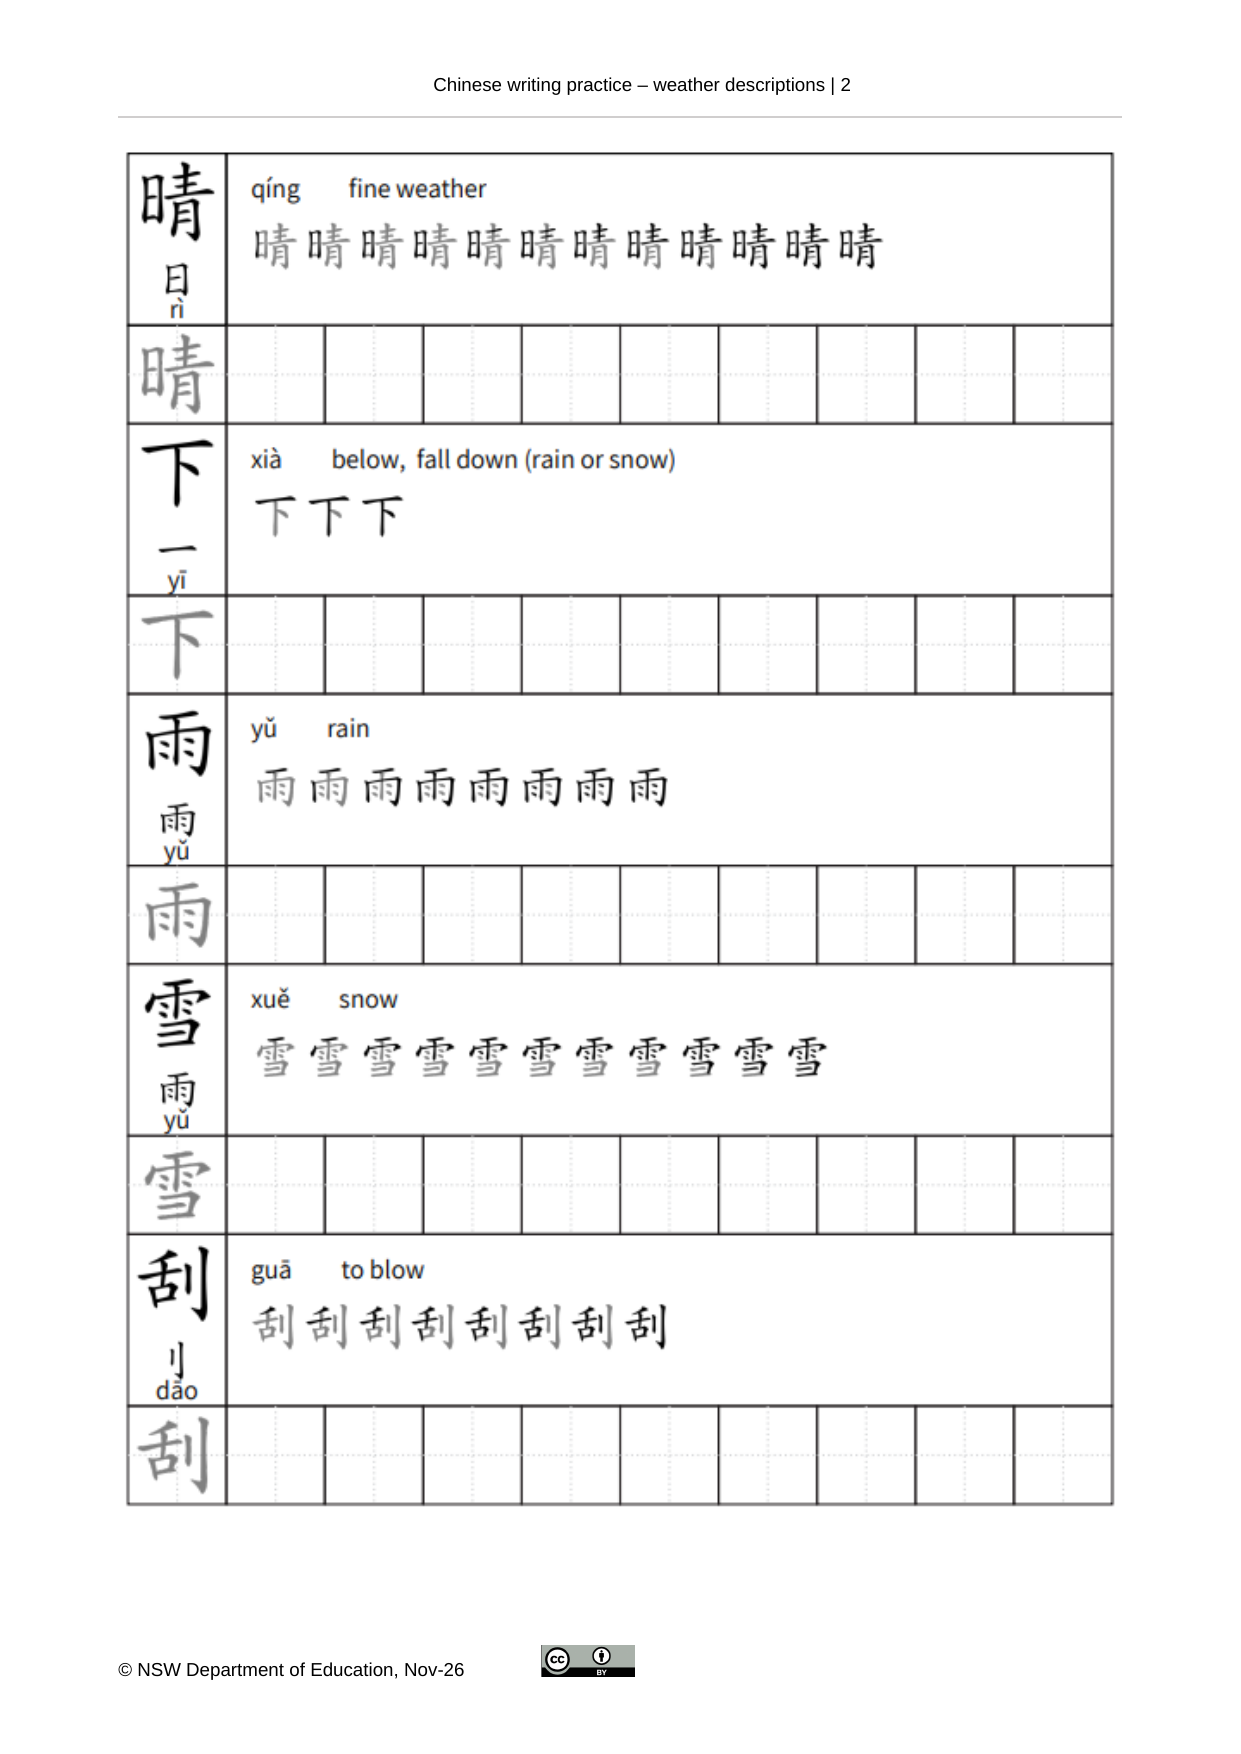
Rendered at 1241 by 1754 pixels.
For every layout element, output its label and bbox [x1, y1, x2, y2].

picture [541, 1645, 635, 1677]
picture [118, 146, 1130, 1515]
